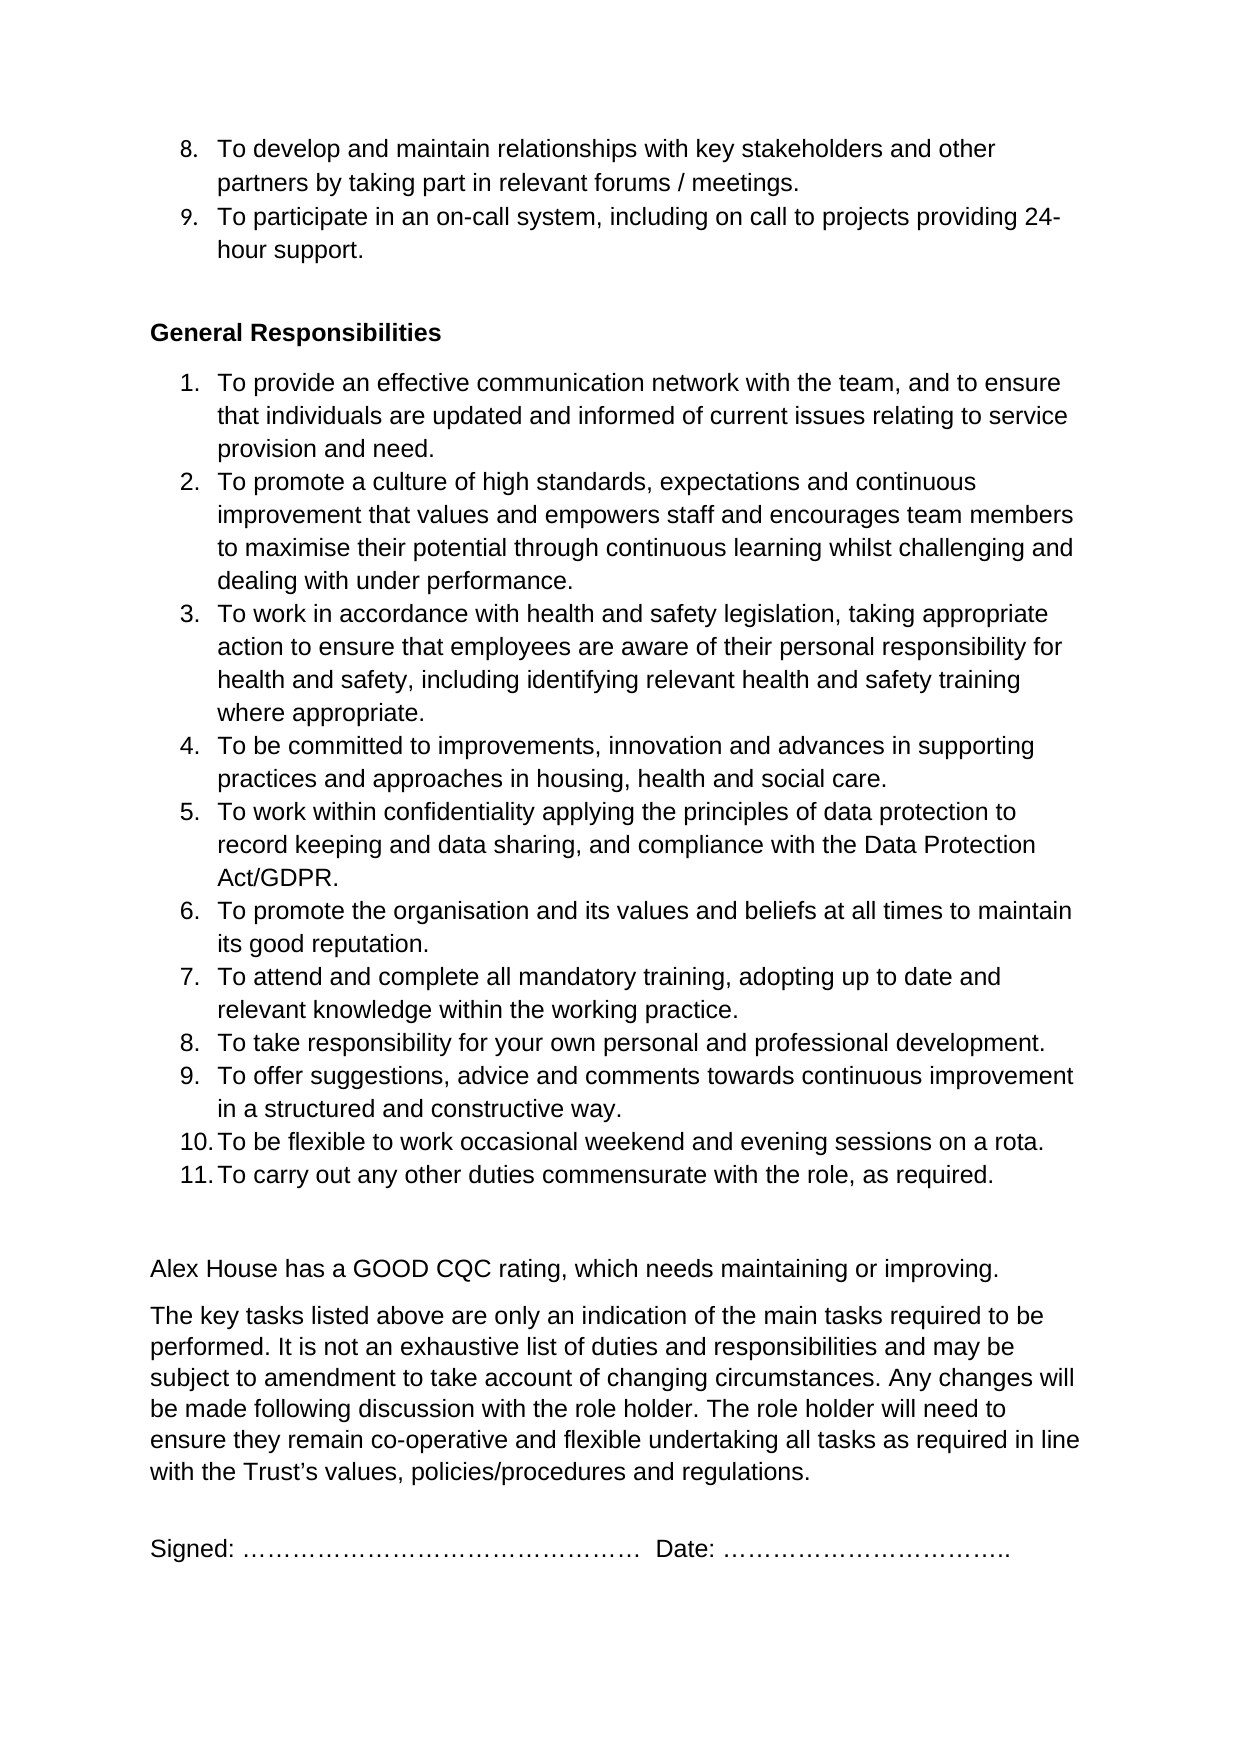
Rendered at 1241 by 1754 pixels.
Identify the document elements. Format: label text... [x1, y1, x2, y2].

list To provide an effective communication network with the team, and to ensure that individuals are updated and informed of current issues relating to service provision and need. [179, 368, 1090, 463]
list To promote a culture of high standards, expectations and continuous improvement that values and empowers staff and encourages team members to maximise their potential through continuous learning whilst challenging and dealing with under performance. [179, 467, 1090, 595]
list To take responsibility for your own personal and professional development. [179, 1028, 1090, 1057]
list To be committed to improvements, innovation and advances in supporting practices and approaches in housing, health and social care. [179, 731, 1090, 793]
list To promote the organisation and its values and beliefs at all times to maintain its good reputation. [179, 896, 1090, 958]
list To be flexible to work occasional weekend and evening sessions on a rota. [179, 1127, 1090, 1156]
text The key tasks listed above are only an indication of the main tasks required to be performed. It is not an exhaustive list of duties and responsibilities and may be subject to amendment to take account of changing circumstances. Any changes will be made following discussion with the role holder. The role holder will need to ensure they remain co-operative and flexible undertaking all tasks as required in line with the Trust’s values, policies/procedures and regulations. [150, 1301, 1090, 1516]
list To work within confidentiality applying the principles of data protection to record keeping and data sharing, and compliance with the Data Protection Act/GDPR. [179, 797, 1090, 892]
list To develop and maintain relationships with key stakeholders and other partners by taking part in relevant forums / meetings. [179, 133, 1090, 196]
text General Responsibilities [150, 318, 1090, 347]
list To attend and complete all mandatory training, adopting up to date and relevant knowledge within the working practice. [179, 962, 1090, 1024]
list To carry out any other duties commensurate with the role, as required. [179, 1160, 1090, 1189]
text Alex House has a GOOD CQC rating, which needs maintaining or improving. [150, 1254, 1090, 1282]
list To work in accordance with health and safety legislation, taking appropriate action to ensure that employees are aware of their personal responsibility for health and safety, including identifying relevant health and safety training where appropriate. [179, 599, 1090, 727]
list To offer suggestions, advice and comments towards continuous improvement in a structured and constructive way. [179, 1061, 1090, 1123]
text Signed: ………………………………………… Date: …………………………….. [150, 1534, 1090, 1563]
list To participate in an on-call system, including on call to projects providing 24-hour support. [179, 201, 1090, 264]
